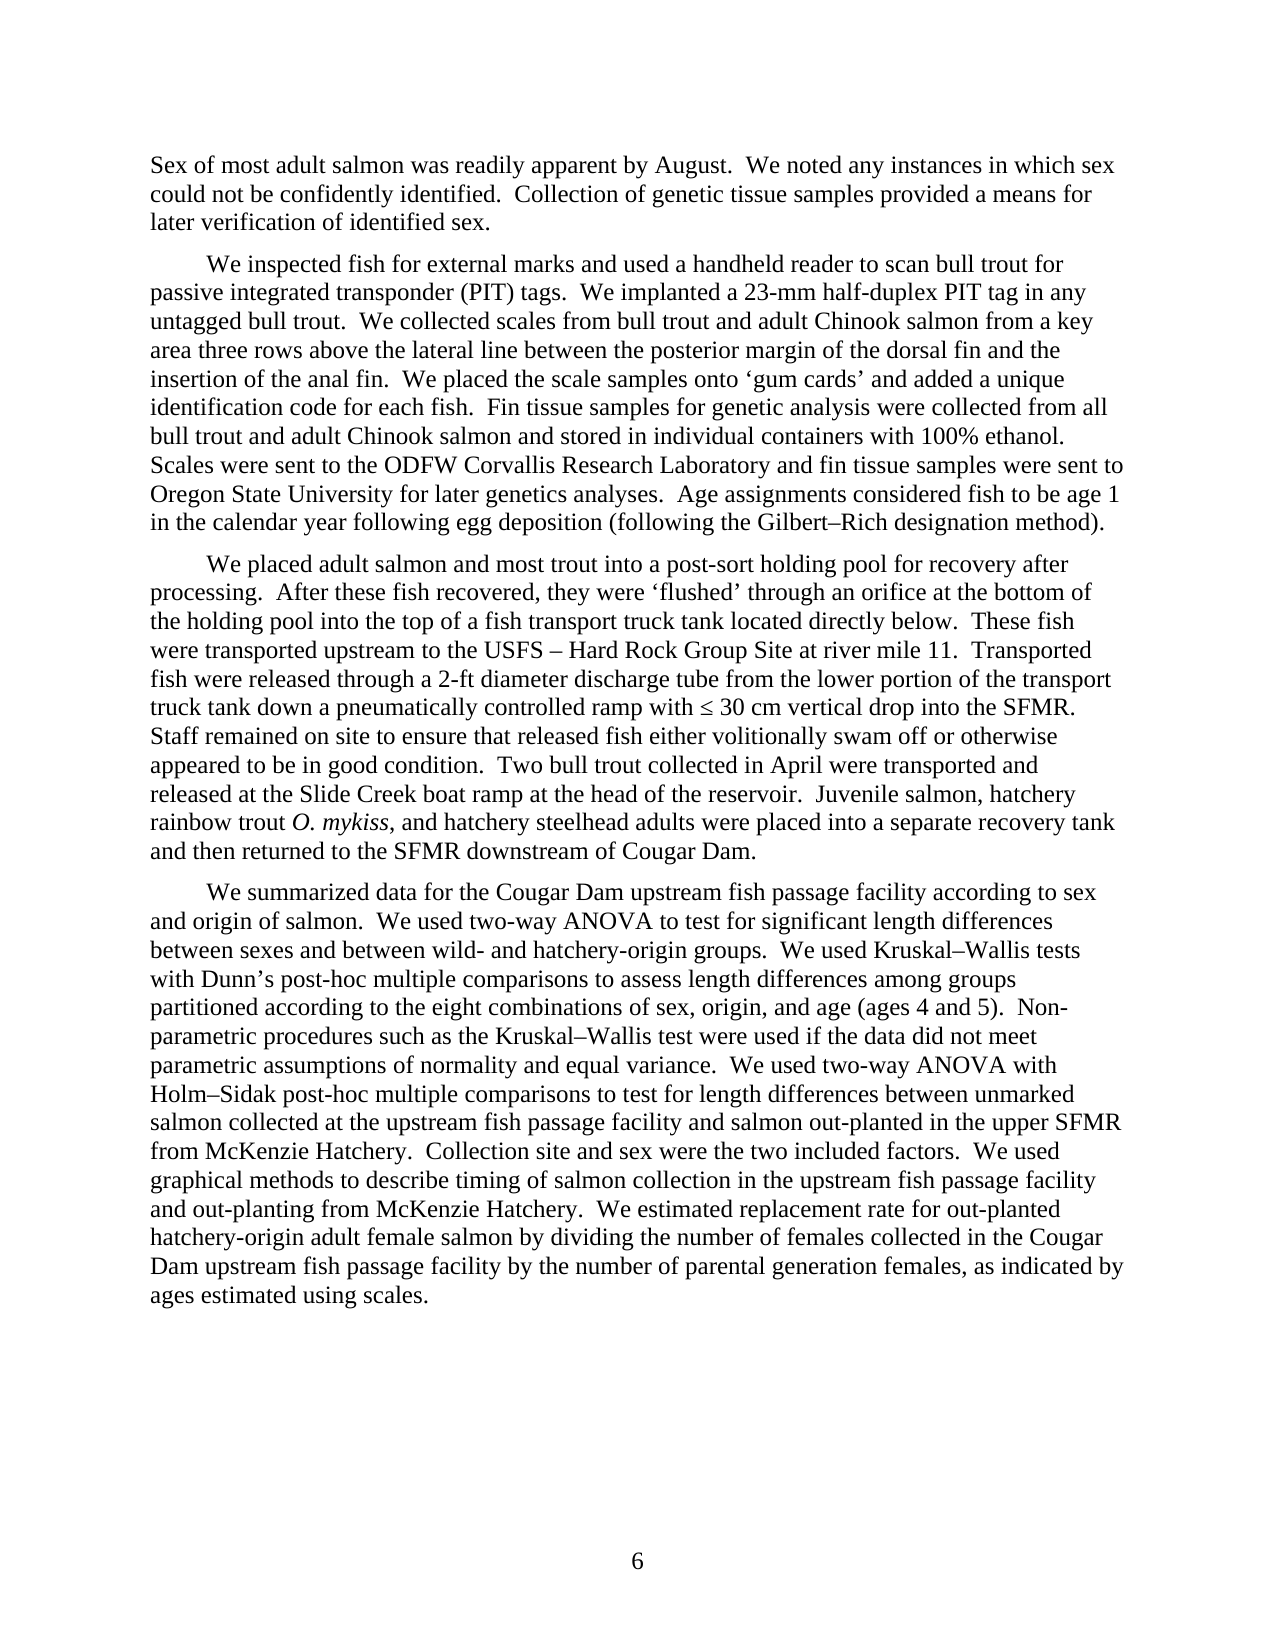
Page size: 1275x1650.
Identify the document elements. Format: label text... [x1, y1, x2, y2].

text We inspected fish for external marks and used a handheld reader to scan bull trout for passive integrated transponder (PIT) tags. We implanted a 23-mm half-duplex PIT tag in any untagged bull trout. We collected scales from bull trout and adult Chinook salmon from a key area three rows above the lateral line between the posterior margin of the dorsal fin and the insertion of the anal fin. We placed the scale samples onto ‘gum cards’ and added a unique identification code for each fish. Fin tissue samples for genetic analysis were collected from all bull trout and adult Chinook salmon and stored in individual containers with 100% ethanol. Scales were sent to the ODFW Corvallis Research Laboratory and fin tissue samples were sent to Oregon State University for later genetics analyses. Age assignments considered fish to be age 1 in the calendar year following egg deposition (following the Gilbert–Rich designation method). [150, 249, 1125, 536]
text We placed adult salmon and most trout into a post-sort holding pool for recovery after processing. After these fish recovered, they were ‘flushed’ through an orifice at the bottom of the holding pool into the top of a fish transport truck tank located directly below. These fish were transported upstream to the USFS – Hard Rock Group Site at river mile 11. Transported fish were released through a 2-ft diameter discharge tube from the lower portion of the transport truck tank down a pneumatically controlled ramp with ≤ 30 cm vertical drop into the SFMR. Staff remained on site to ensure that released fish either volitionally swam off or otherwise appeared to be in good condition. Two bull trout collected in April were transported and released at the Slide Creek boat ramp at the head of the reservoir. Juvenile salmon, hatchery rainbow trout O. mykiss, and hatchery steelhead adults were placed into a separate recovery tank and then returned to the SFMR downstream of Cougar Dam. [150, 549, 1125, 865]
text We summarized data for the Cougar Dam upstream fish passage facility according to sex and origin of salmon. We used two-way ANOVA to test for significant length differences between sexes and between wild- and hatchery-origin groups. We used Kruskal–Wallis tests with Dunn’s post-hoc multiple comparisons to assess length differences among groups partitioned according to the eight combinations of sex, origin, and age (ages 4 and 5). Non-parametric procedures such as the Kruskal–Wallis test were used if the data did not meet parametric assumptions of normality and equal variance. We used two-way ANOVA with Holm–Sidak post-hoc multiple comparisons to test for length differences between unmarked salmon collected at the upstream fish passage facility and salmon out-planted in the upper SFMR from McKenzie Hatchery. Collection site and sex were the two included factors. We used graphical methods to describe timing of salmon collection in the upstream fish passage facility and out-planting from McKenzie Hatchery. We estimated replacement rate for out-planted hatchery-origin adult female salmon by dividing the number of females collected in the Cougar Dam upstream fish passage facility by the number of parental generation females, as indicated by ages estimated using scales. [150, 877, 1125, 1309]
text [150, 150, 1125, 236]
